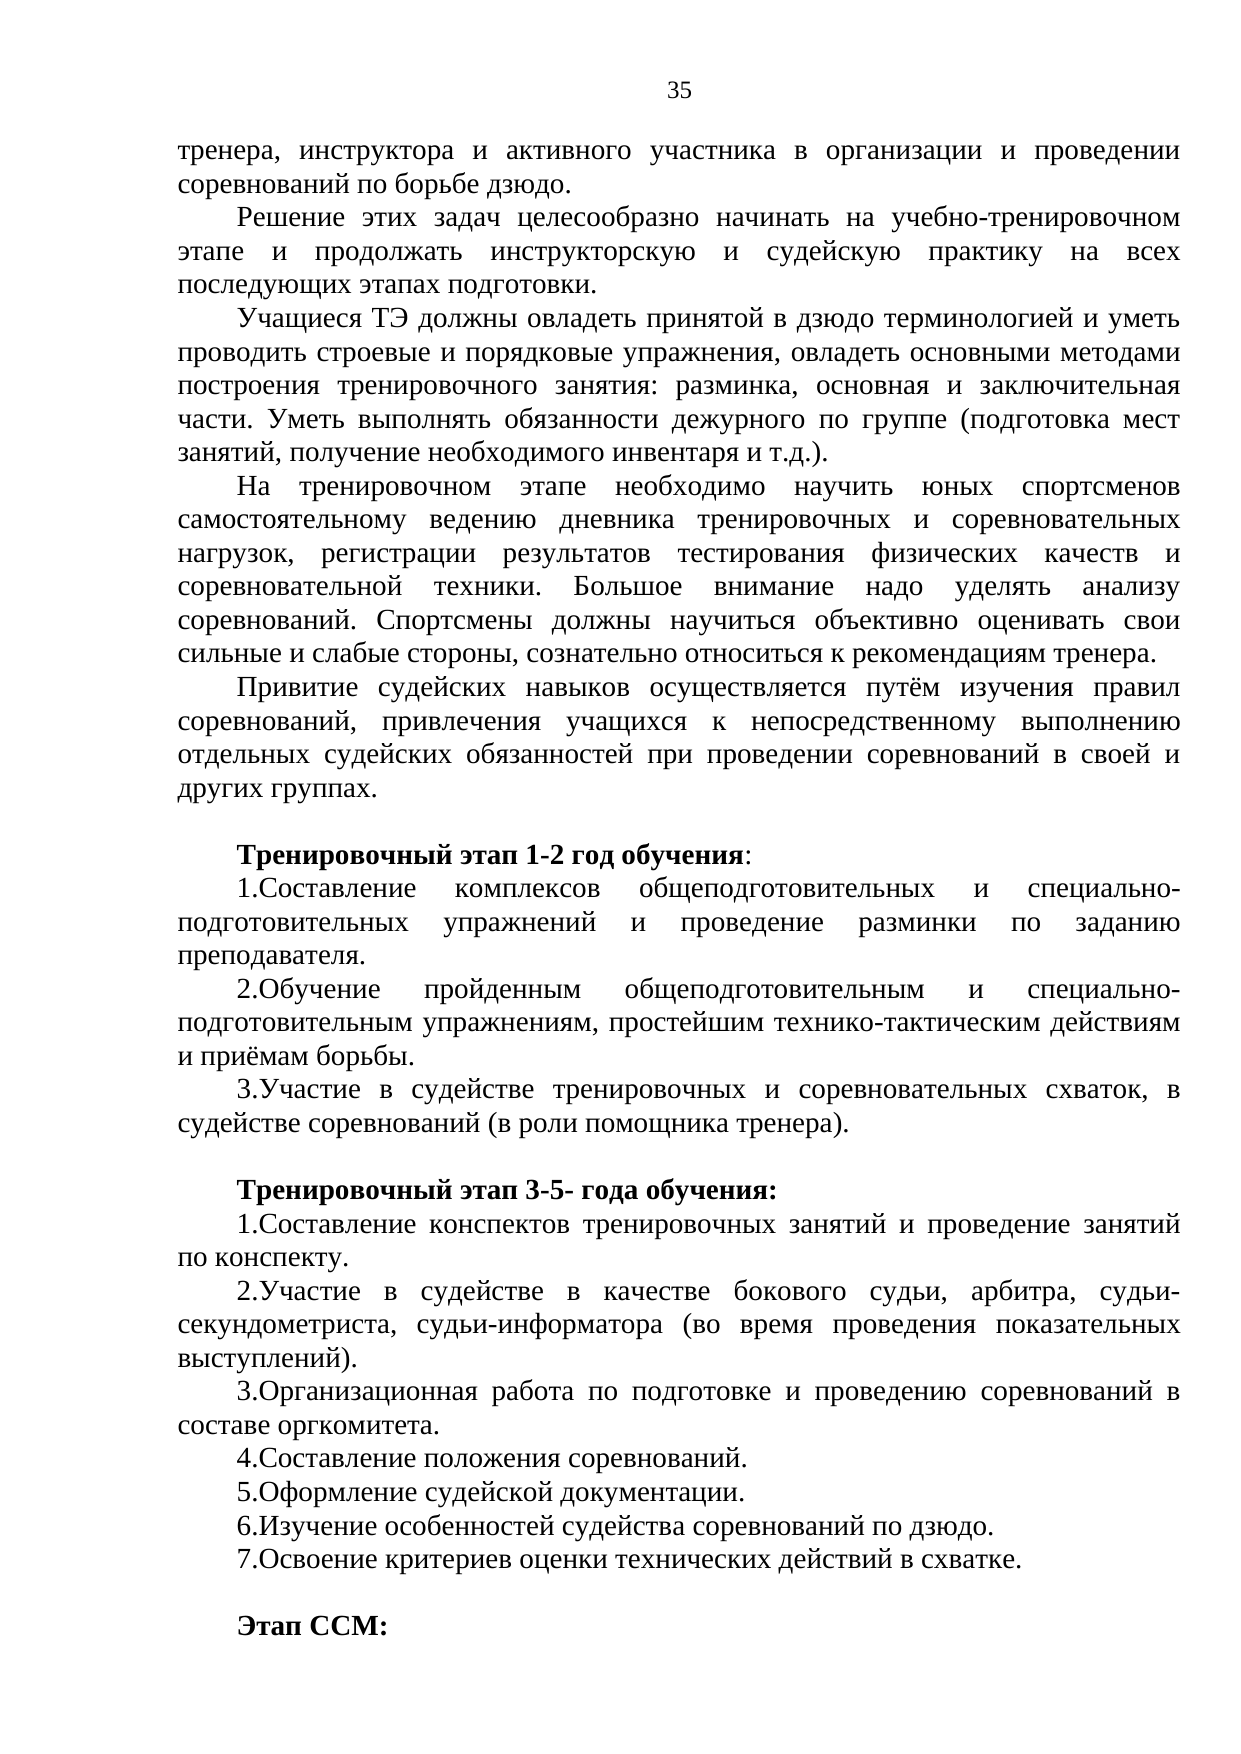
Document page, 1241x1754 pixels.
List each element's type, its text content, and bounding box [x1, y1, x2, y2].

text Тренировочный этап 3-5- года обучения: [177, 1172, 1181, 1206]
text Тренировочный этап 1-2 год обучения: [177, 837, 1181, 870]
text 1.Составление конспектов тренировочных занятий и проведение занятий по конспекту. [177, 1206, 1181, 1273]
text Этап ССМ: [177, 1608, 1181, 1642]
text Привитие судейских навыков осуществляется путём изучения правил соревнований, привлечения учащихся к непосредственному выполнению отдельных судейских обязанностей при проведении соревнований в своей и других группах. [177, 669, 1181, 803]
text 6.Изучение особенностей судейства соревнований по дзюдо. [177, 1508, 1181, 1541]
text На тренировочном этапе необходимо научить юных спортсменов самостоятельному ведению дневника тренировочных и соревновательных нагрузок, регистрации результатов тестирования физических качеств и соревновательной техники. Большое внимание надо уделять анализу соревнований. Спортсмены должны научиться объективно оценивать свои сильные и слабые стороны, сознательно относиться к рекомендациям тренера. [177, 468, 1181, 669]
text 1.Составление комплексов общеподготовительных и специально-подготовительных упражнений и проведение разминки по заданию преподавателя. [177, 870, 1181, 971]
text 4.Составление положения соревнований. [177, 1441, 1181, 1474]
text 2.Участие в судействе в качестве бокового судьи, арбитра, судьи-секундометриста, судьи-информатора (во время проведения показательных выступлений). [177, 1273, 1181, 1373]
text Учащиеся ТЭ должны овладеть принятой в дзюдо терминологией и уметь проводить строевые и порядковые упражнения, овладеть основными методами построения тренировочного занятия: разминка, основная и заключительная части. Уметь выполнять обязанности дежурного по группе (подготовка мест занятий, получение необходимого инвентаря и т.д.). [177, 300, 1181, 468]
text 7.Освоение критериев оценки технических действий в схватке. [177, 1541, 1181, 1575]
text 3.Участие в судействе тренировочных и соревновательных схваток, в судействе соревнований (в роли помощника тренера). [177, 1072, 1181, 1139]
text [177, 132, 1181, 199]
text 5.Оформление судейской документации. [177, 1474, 1181, 1508]
text 2.Обучение пройденным общеподготовительным и специально-подготовительным упражнениям, простейшим технико-тактическим действиям и приёмам борьбы. [177, 971, 1181, 1072]
text 3.Организационная работа по подготовке и проведению соревнований в составе оргкомитета. [177, 1373, 1181, 1441]
text Решение этих задач целесообразно начинать на учебно-тренировочном этапе и продолжать инструкторскую и судейскую практику на всех последующих этапах подготовки. [177, 199, 1181, 300]
